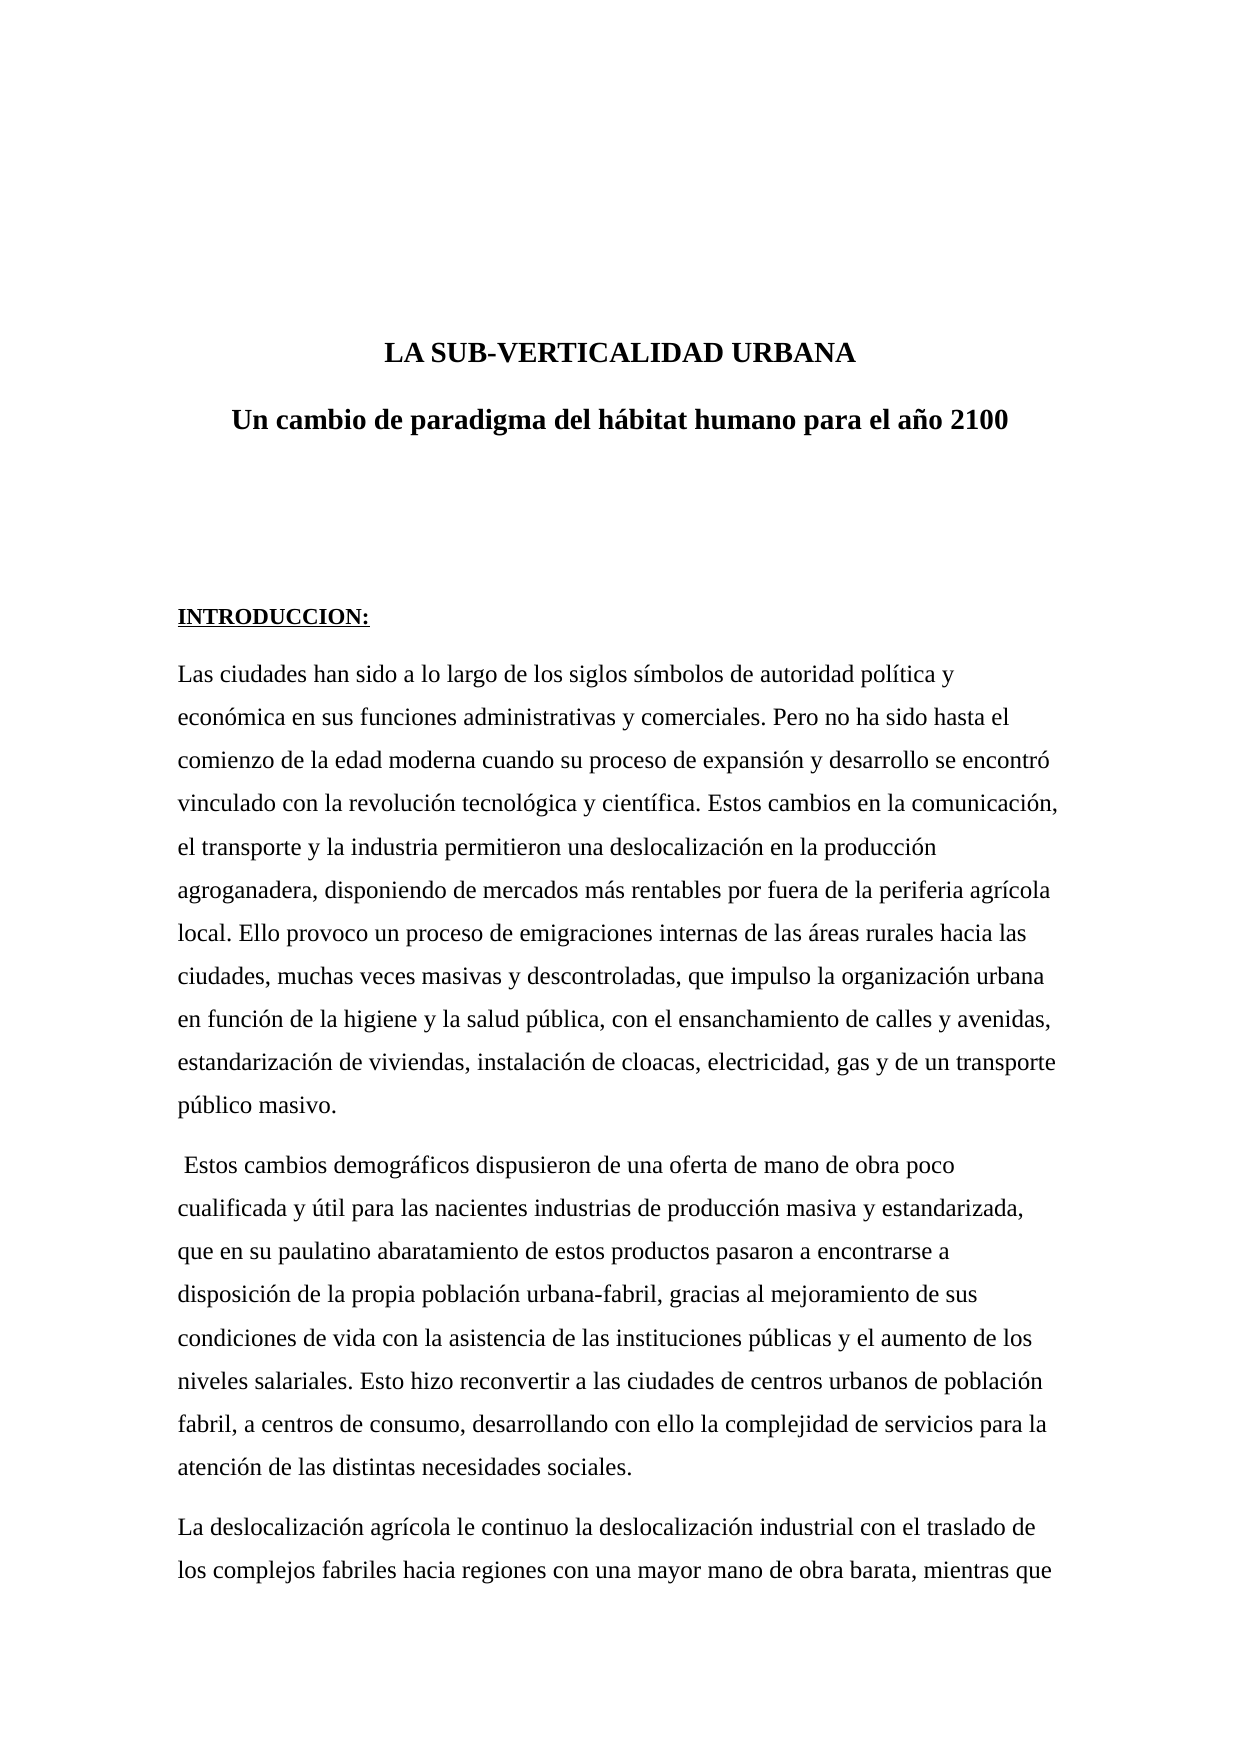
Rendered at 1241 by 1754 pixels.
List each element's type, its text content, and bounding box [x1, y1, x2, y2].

text INTRODUCCION: [177, 603, 1063, 629]
text LA SUB-VERTICALIDAD URBANA [177, 335, 1063, 369]
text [177, 1512, 1063, 1584]
text Las ciudades han sido a lo largo de los siglos símbolos de autoridad política y económica en sus funciones administrativas y comerciales. Pero no ha sido hasta el comienzo de la edad moderna cuando su proceso de expansión y desarrollo se encontró vinculado con la revolución tecnológica y científica. Estos cambios en la comunicación, el transporte y la industria permitieron una deslocalización en la producción agroganadera, disponiendo de mercados más rentables por fuera de la periferia agrícola local. Ello provoco un proceso de emigraciones internas de las áreas rurales hacia las ciudades, muchas veces masivas y descontroladas, que impulso la organización urbana en función de la higiene y la salud pública, con el ensanchamiento de calles y avenidas, estandarización de viviendas, instalación de cloacas, electricidad, gas y de un transporte público masivo. [177, 659, 1063, 1119]
text Estos cambios demográficos dispusieron de una oferta de mano de obra poco cualificada y útil para las nacientes industrias de producción masiva y estandarizada, que en su paulatino abaratamiento de estos productos pasaron a encontrarse a disposición de la propia población urbana-fabril, gracias al mejoramiento de sus condiciones de vida con la asistencia de las instituciones públicas y el aumento de los niveles salariales. Esto hizo reconvertir a las ciudades de centros urbanos de población fabril, a centros de consumo, desarrollando con ello la complejidad de servicios para la atención de las distintas necesidades sociales. [177, 1150, 1063, 1481]
text Un cambio de paradigma del hábitat humano para el año 2100 [177, 402, 1063, 436]
